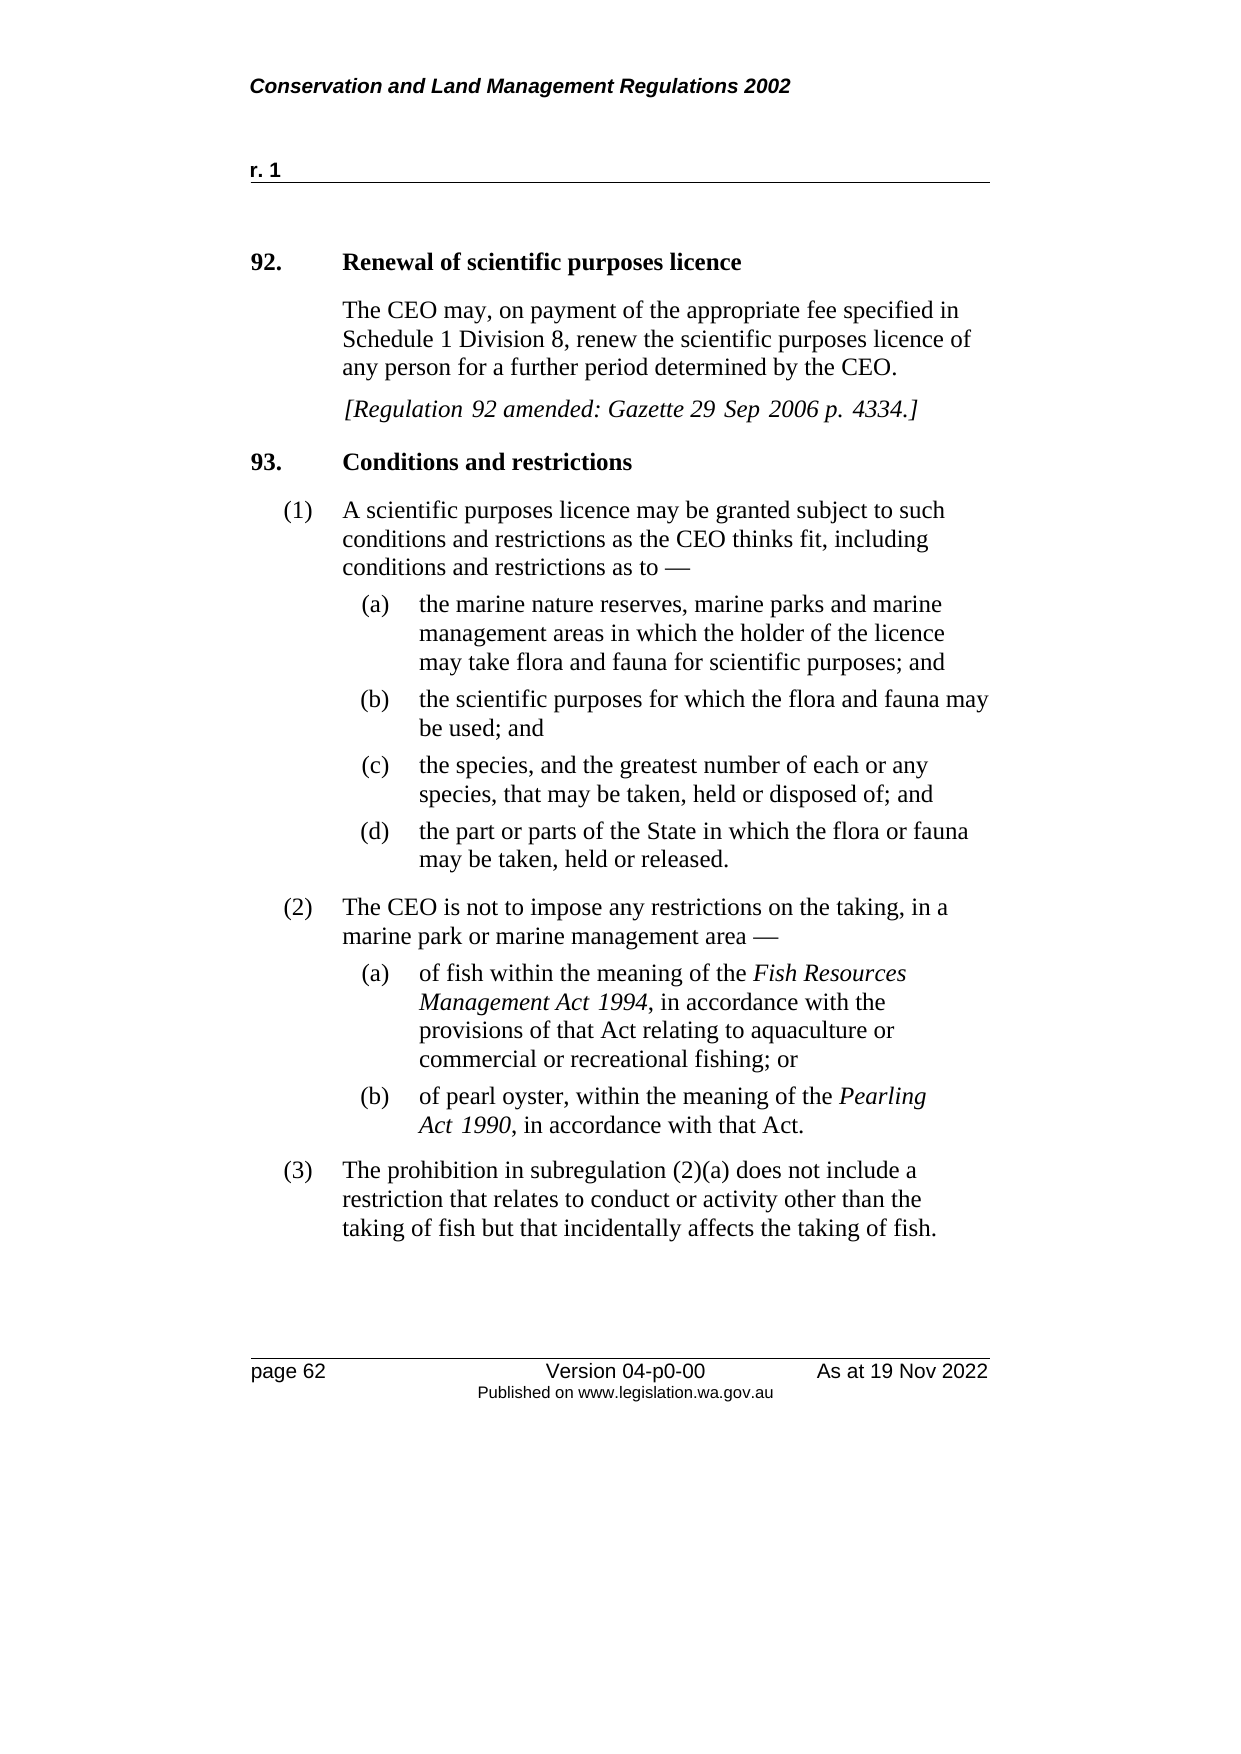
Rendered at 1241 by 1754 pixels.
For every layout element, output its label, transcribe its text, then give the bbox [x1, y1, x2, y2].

text The CEO may, on payment of the appropriate fee specified in Schedule 1 Division 8, renew the scientific purposes licence of any person for a further period determined by the CEO. [251, 295, 990, 381]
text (b) of pearl oyster, within the meaning of the Pearling Act 1990, in accordance with that Act. [251, 1081, 990, 1139]
text [Regulation 92 amended: Gazette 29 Sep 2006 p. 4334.] [251, 394, 990, 422]
text (d) the part or parts of the State in which the flora or fauna may be taken, held or released. [251, 816, 990, 873]
text (a) the marine nature reserves, marine parks and marine management areas in which the holder of the licence may take flora and fauna for scientific purposes; and [251, 589, 990, 676]
text (1) A scientific purposes licence may be granted subject to such conditions and restrictions as the CEO thinks fit, including conditions and restrictions as to — [251, 495, 990, 581]
text (c) the species, and the greatest number of each or any species, that may be taken, held or disposed of; and [251, 750, 990, 807]
text (3) The prohibition in subregulation (2)(a) does not include a restriction that relates to conduct or activity other than the taking of fish but that incidentally affects the taking of fish. [251, 1155, 990, 1242]
subtitle 92. Renewal of scientific purposes licence [251, 247, 990, 276]
subtitle 93. Conditions and restrictions [251, 447, 990, 476]
text (b) the scientific purposes for which the flora and fauna may be used; and [251, 684, 990, 742]
text (2) The CEO is not to impose any restrictions on the taking, in a marine park or marine management area — [251, 892, 990, 949]
text (a) of fish within the meaning of the Fish Resources Management Act 1994, in accordance with the provisions of that Act relating to aquaculture or commercial or recreational fishing; or [251, 958, 990, 1073]
